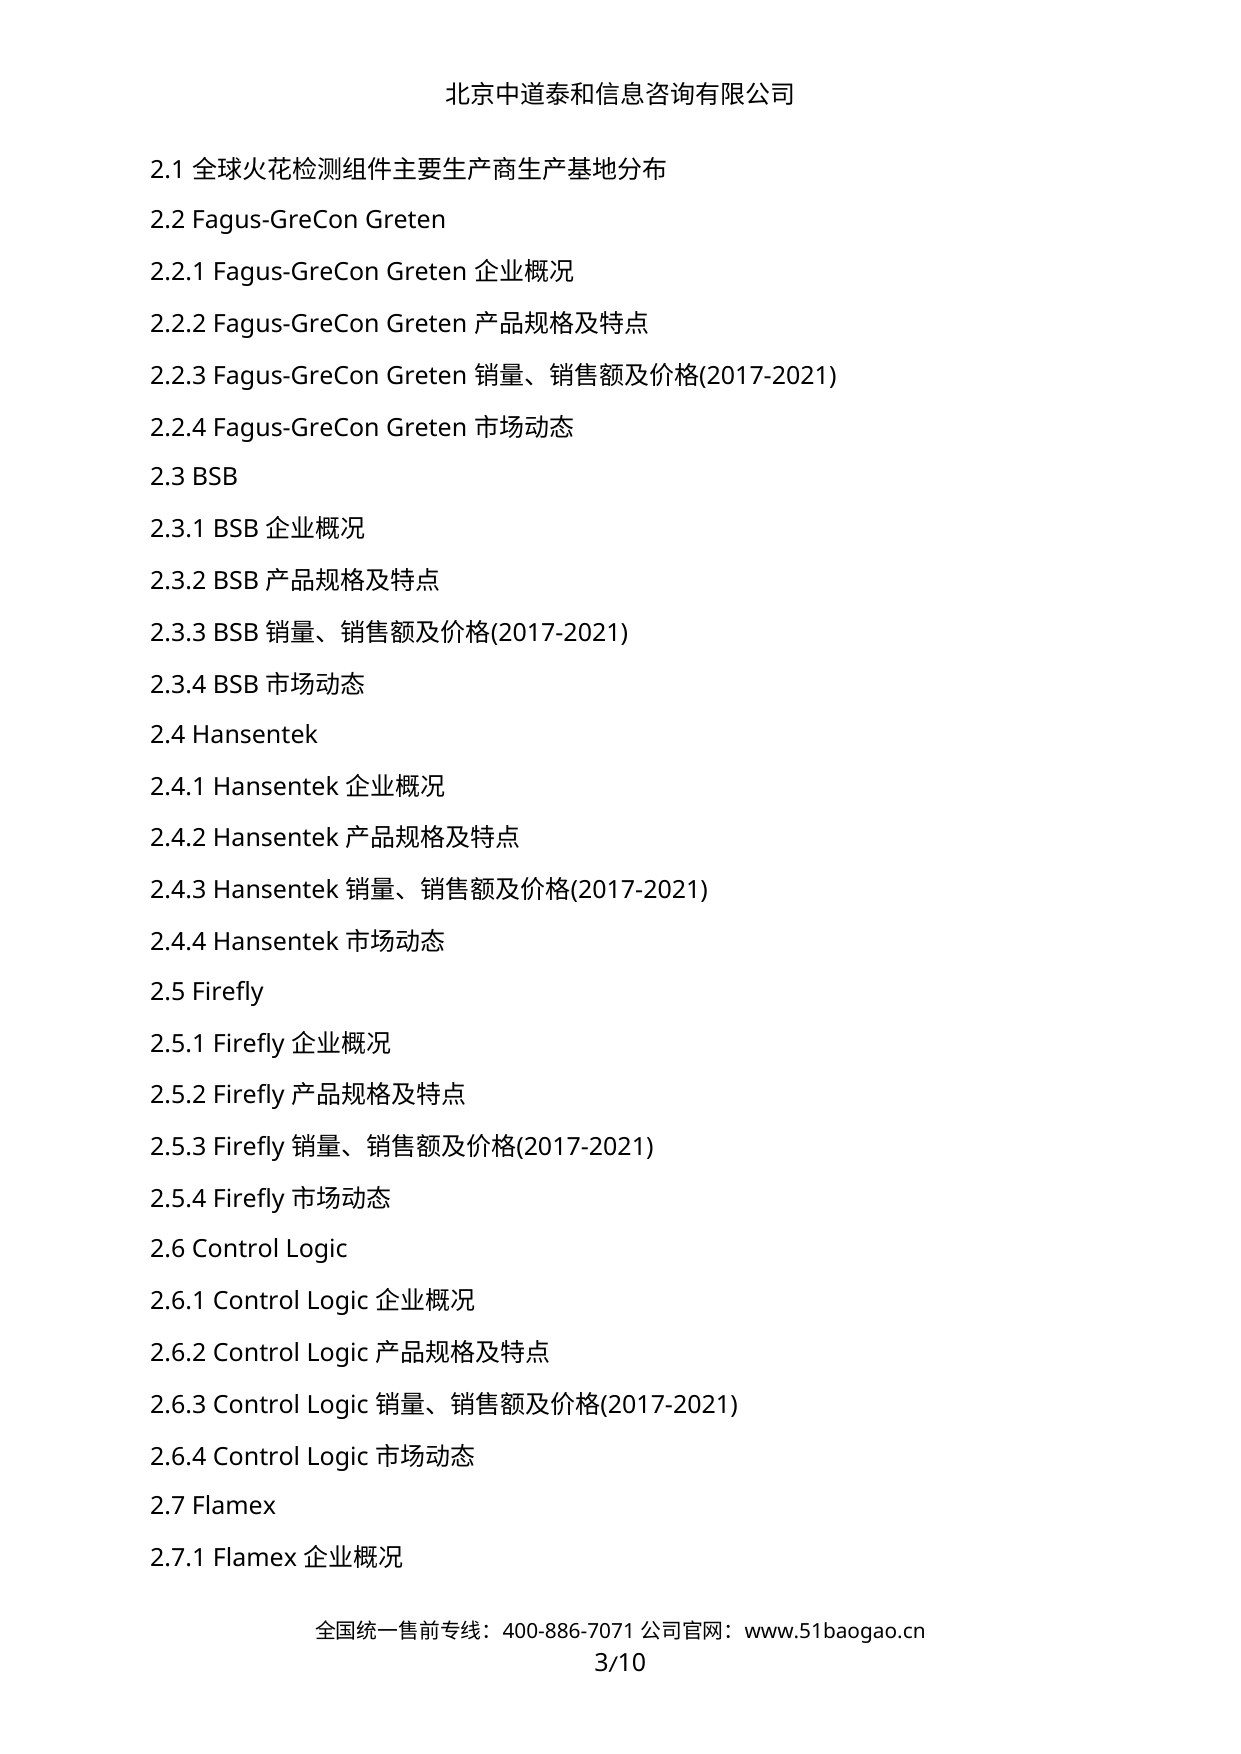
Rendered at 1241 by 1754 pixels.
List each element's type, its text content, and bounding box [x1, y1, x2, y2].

text 2.2.1 Fagus-GreCon Greten 企业概况 [150, 252, 1090, 288]
text 2.4.3 Hansentek 销量、销售额及价格(2017-2021) [150, 870, 1090, 906]
text 2.7 Flamex [150, 1488, 1090, 1522]
text 2.3.3 BSB 销量、销售额及价格(2017-2021) [150, 612, 1090, 649]
text 2.4.1 Hansentek 企业概况 [150, 766, 1090, 802]
text 2.6.3 Control Logic 销量、销售额及价格(2017-2021) [150, 1384, 1090, 1420]
text 2.2 Fagus-GreCon Greten [150, 202, 1090, 236]
text 2.5 Firefly [150, 973, 1090, 1007]
text 2.2.3 Fagus-GreCon Greten 销量、销售额及价格(2017-2021) [150, 355, 1090, 392]
text 2.5.4 Firefly 市场动态 [150, 1179, 1090, 1215]
text 2.3.4 BSB 市场动态 [150, 664, 1090, 701]
text 2.6.1 Control Logic 企业概况 [150, 1280, 1090, 1317]
text 2.7.1 Flamex 企业概况 [150, 1537, 1090, 1574]
text 2.2.2 Fagus-GreCon Greten 产品规格及特点 [150, 303, 1090, 340]
text 2.5.3 Firefly 销量、销售额及价格(2017-2021) [150, 1127, 1090, 1163]
text 2.6.2 Control Logic 产品规格及特点 [150, 1332, 1090, 1368]
text 2.3.1 BSB 企业概况 [150, 509, 1090, 545]
text 2.1 全球火花检测组件主要生产商生产基地分布 [150, 150, 1090, 186]
text 2.2.4 Fagus-GreCon Greten 市场动态 [150, 407, 1090, 443]
text 2.5.1 Firefly 企业概况 [150, 1023, 1090, 1059]
text 2.4 Hansentek [150, 716, 1090, 750]
text 2.6 Control Logic [150, 1231, 1090, 1265]
text 2.6.4 Control Logic 市场动态 [150, 1436, 1090, 1472]
text 2.3.2 BSB 产品规格及特点 [150, 561, 1090, 597]
text 2.4.4 Hansentek 市场动态 [150, 922, 1090, 958]
text 2.5.2 Firefly 产品规格及特点 [150, 1075, 1090, 1111]
text 2.3 BSB [150, 459, 1090, 493]
text 2.4.2 Hansentek 产品规格及特点 [150, 818, 1090, 854]
